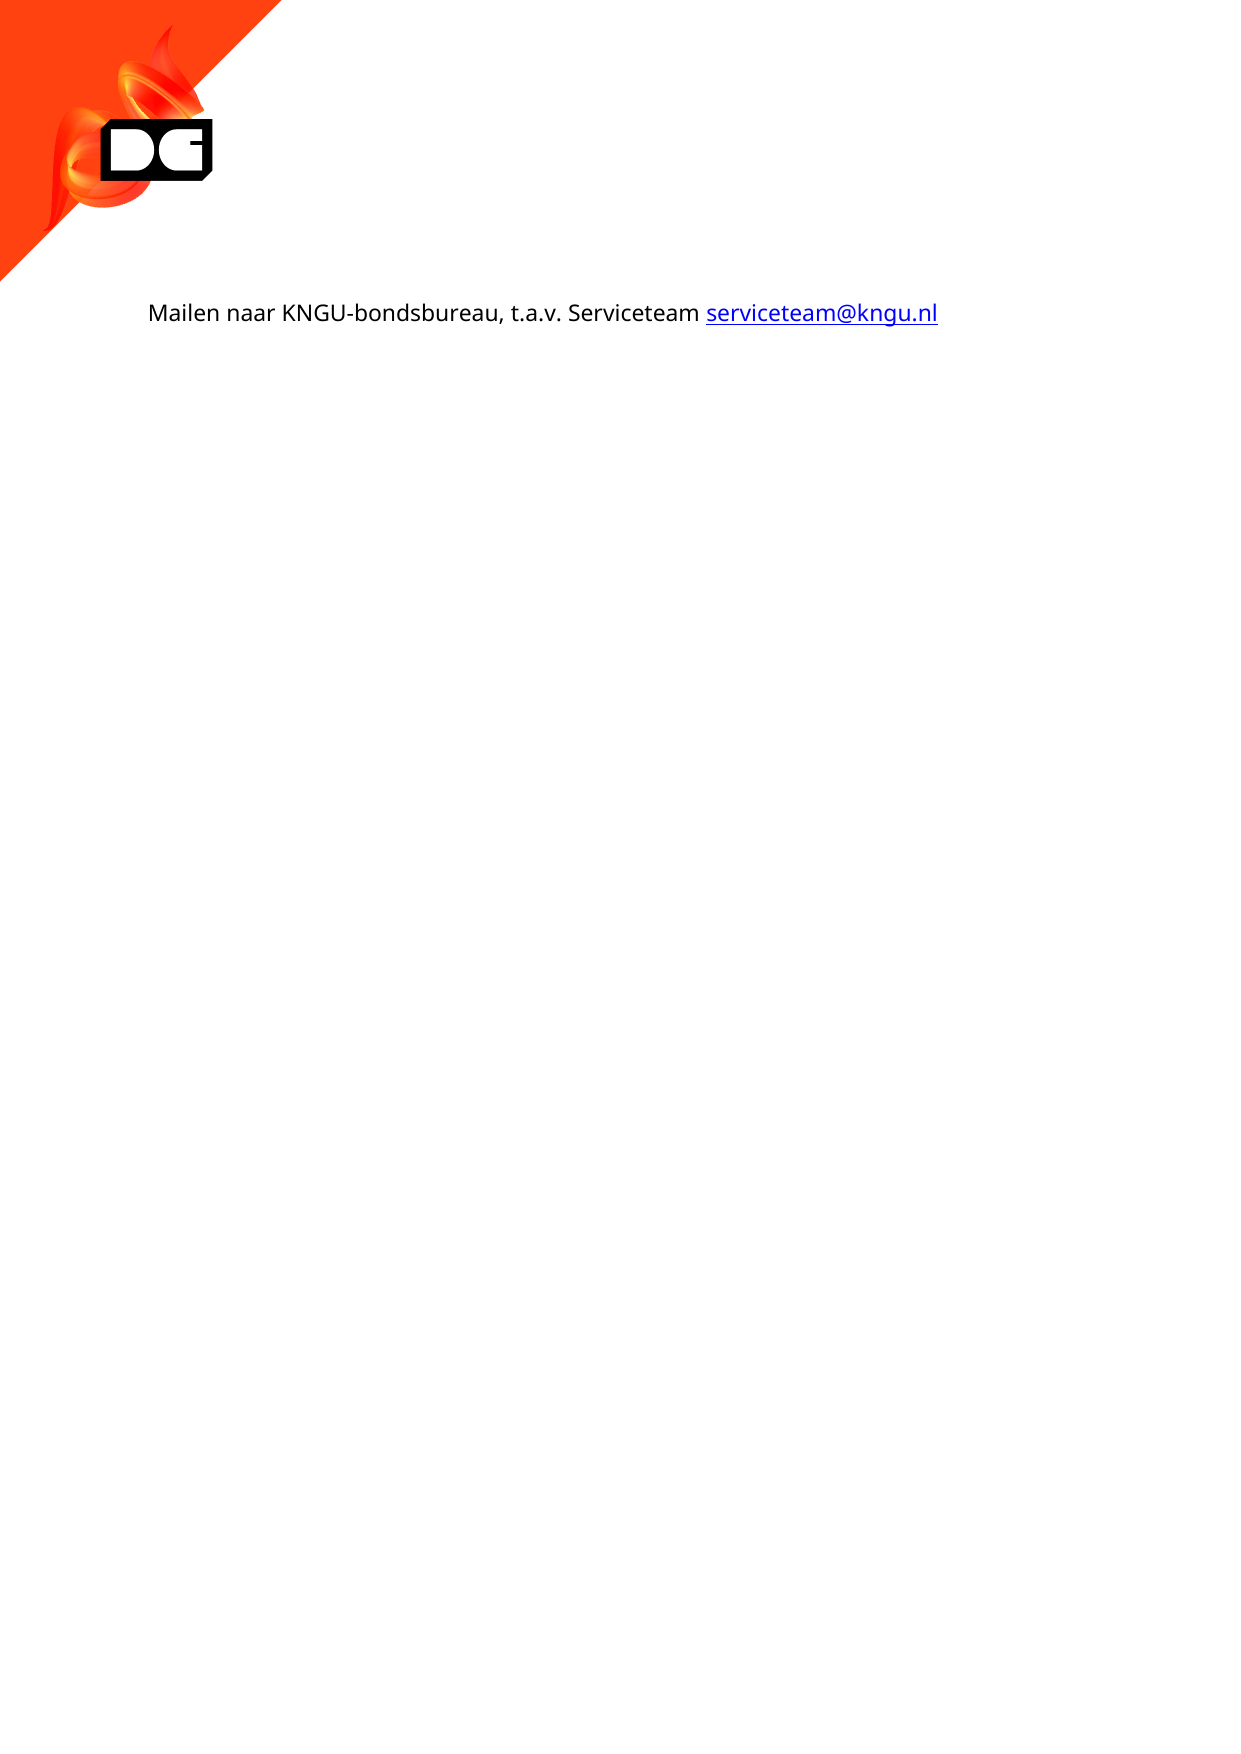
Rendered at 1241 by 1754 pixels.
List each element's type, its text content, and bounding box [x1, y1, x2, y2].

text Mailen naar KNGU-bondsbureau, t.a.v. Serviceteam serviceteam@kngu.nl [148, 266, 1092, 328]
picture [0, 0, 1241, 1754]
